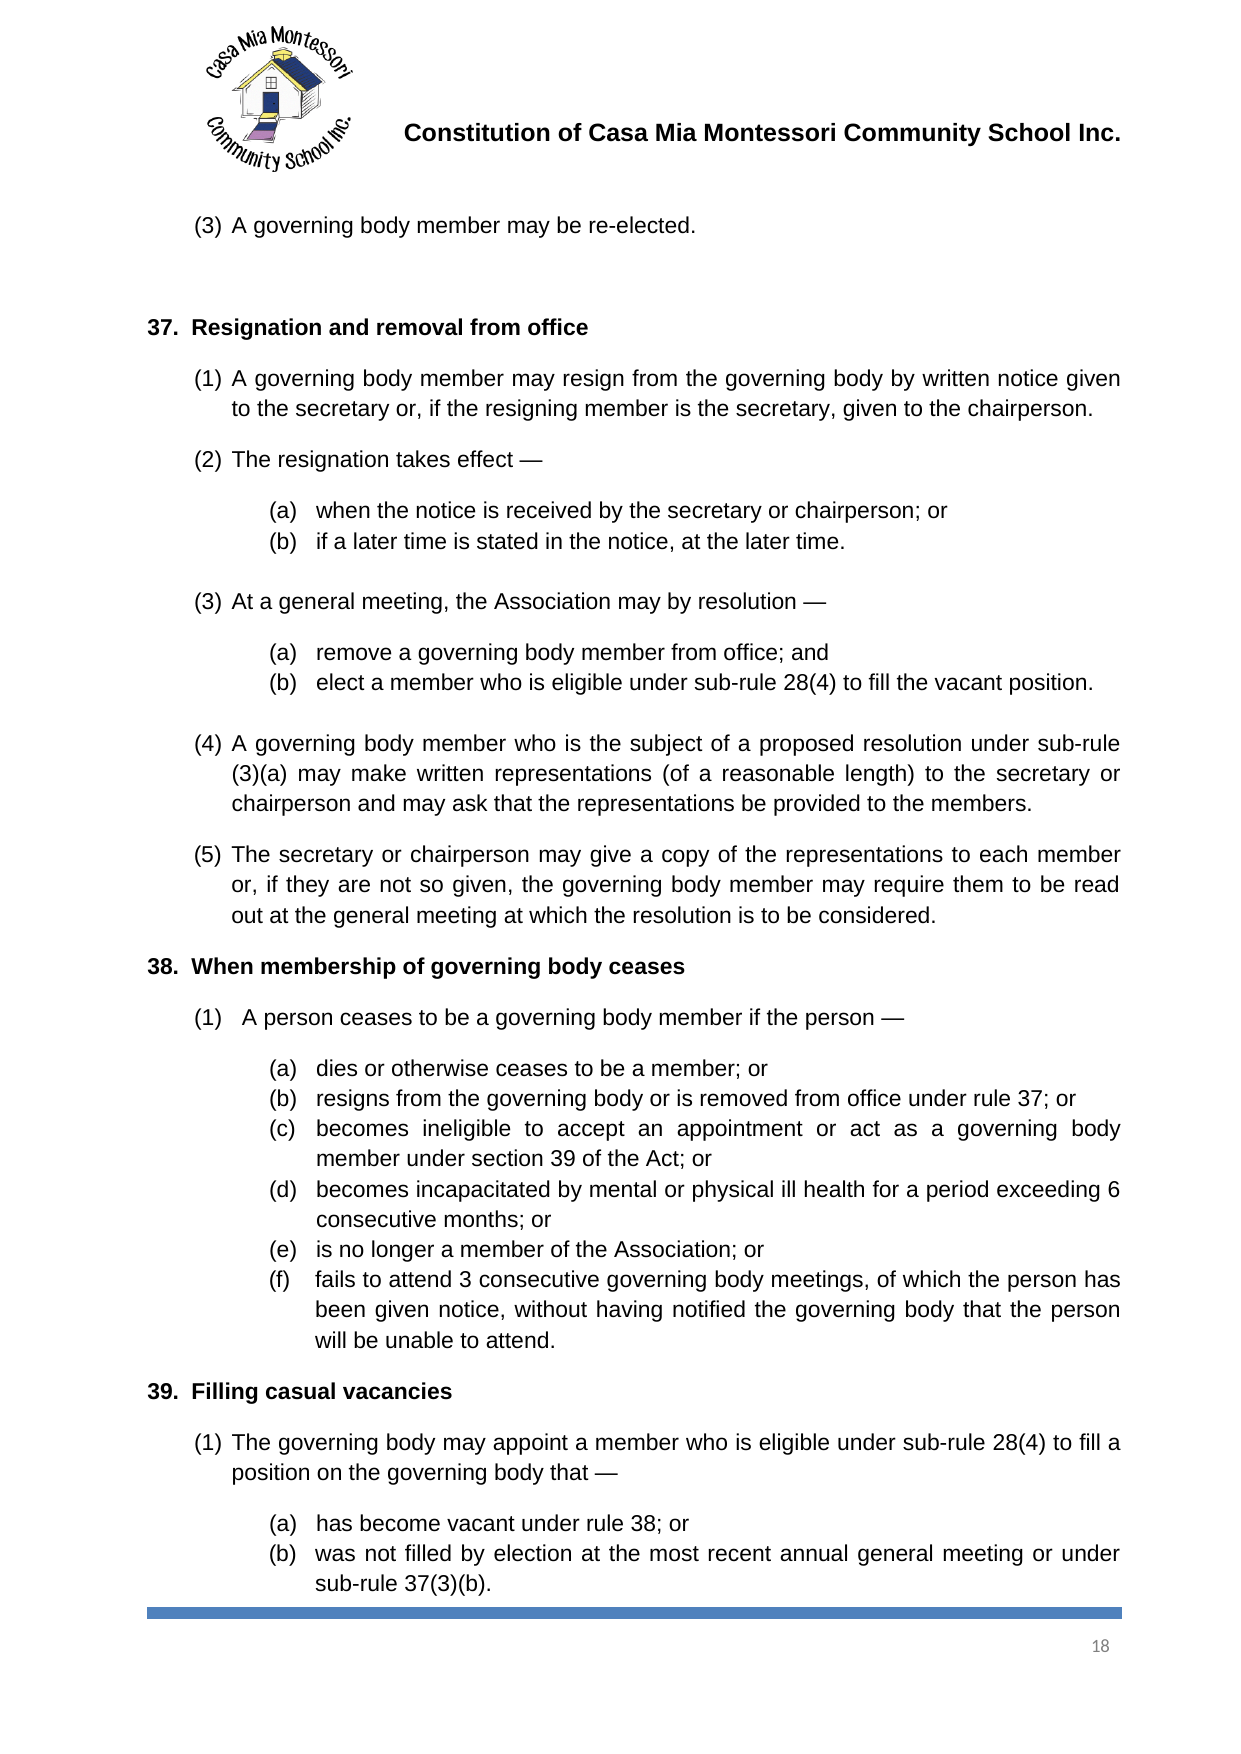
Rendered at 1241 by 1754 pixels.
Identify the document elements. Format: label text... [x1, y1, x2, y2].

list The governing body may appoint a member who is eligible under sub-rule 28(4) to fill a position on the governing body that — [194, 1429, 1122, 1485]
list A governing body member may be re-elected. [194, 212, 1122, 238]
list if a later time is stated in the notice, at the later time. [269, 528, 1122, 554]
list A governing body member who is the subject of a proposed resolution under sub-rule (3)(a) may make written representations (of a reasonable length) to the secretary or chairperson and may ask that the representations be provided to the members. [194, 730, 1122, 817]
list when the notice is received by the secretary or chairperson; or [269, 497, 1122, 524]
list elect a member who is eligible under sub-rule 28(4) to fill the vacant position. [269, 669, 1122, 696]
picture [206, 26, 353, 172]
list Resignation and removal from office [147, 314, 1122, 341]
list The resignation takes effect — [194, 446, 1122, 473]
list was not filled by election at the most recent annual general meeting or under sub-rule 37(3)(b). [268, 1540, 1122, 1597]
list When membership of governing body ceases [147, 953, 1122, 979]
list Filling casual vacancies [147, 1378, 1122, 1404]
list remove a governing body member from office; and [269, 639, 1122, 666]
list fails to attend 3 consecutive governing body meetings, of which the person has been given notice, without having notified the governing body that the person will be unable to attend. [268, 1266, 1122, 1353]
list At a general meeting, the Association may by resolution — [194, 588, 1122, 614]
list A person ceases to be a governing body member if the person — [194, 1004, 1122, 1030]
list becomes incapacitated by mental or physical ill health for a period exceeding 6 consecutive months; or [269, 1176, 1122, 1232]
list becomes ineligible to accept an appointment or act as a governing body member under section 39 of the Act; or [269, 1115, 1122, 1172]
list has become vacant under rule 38; or [269, 1510, 1122, 1536]
list A governing body member may resign from the governing body by written notice given to the secretary or, if the resigning member is the secretary, given to the chairperson. [194, 365, 1122, 422]
list The secretary or chairperson may give a copy of the representations to each member or, if they are not so given, the governing body member may require them to be read out at the general meeting at which the resolution is to be considered. [193, 841, 1122, 928]
list dies or otherwise ceases to be a member; or [269, 1055, 1122, 1081]
list resigns from the governing body or is removed from office under rule 37; or [269, 1085, 1122, 1111]
list is no longer a member of the Association; or [269, 1236, 1122, 1262]
